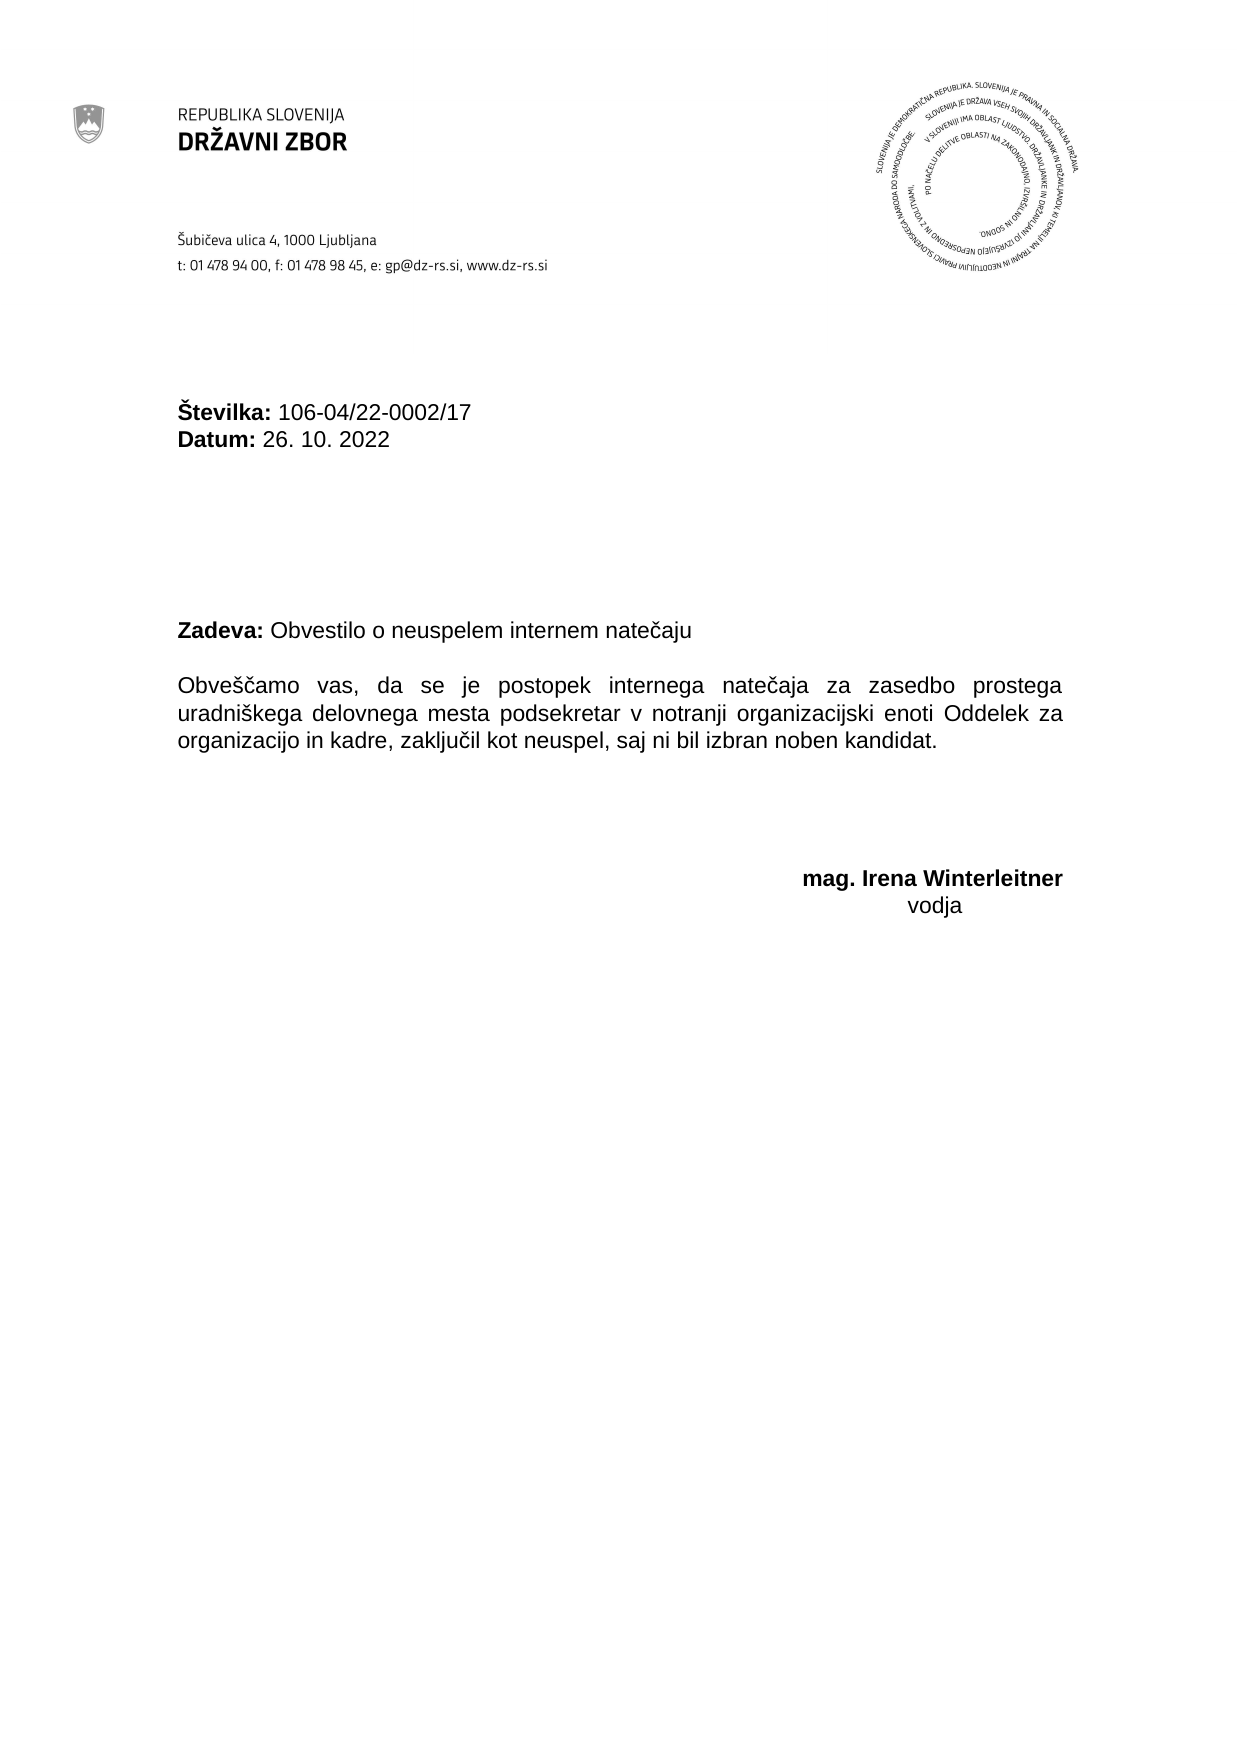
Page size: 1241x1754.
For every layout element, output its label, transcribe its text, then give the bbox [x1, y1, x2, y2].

picture [0, 0, 1236, 353]
text Datum: 26. 10. 2022 [177, 425, 1063, 452]
text Zadeva: Obvestilo o neuspelem internem natečaju [177, 617, 1063, 644]
text Številka: 106-04/22-0002/17 [177, 397, 1063, 425]
text Obveščamo vas, da se je postopek internega natečaja za zasedbo prostega uradniškega delovnega mesta podsekretar v notranji organizacijski enoti Oddelek za organizacijo in kadre, zaključil kot neuspel, saj ni bil izbran noben kandidat. [177, 671, 1063, 754]
text mag. Irena Winterleitner [177, 864, 1063, 891]
text vodja [177, 891, 1063, 919]
